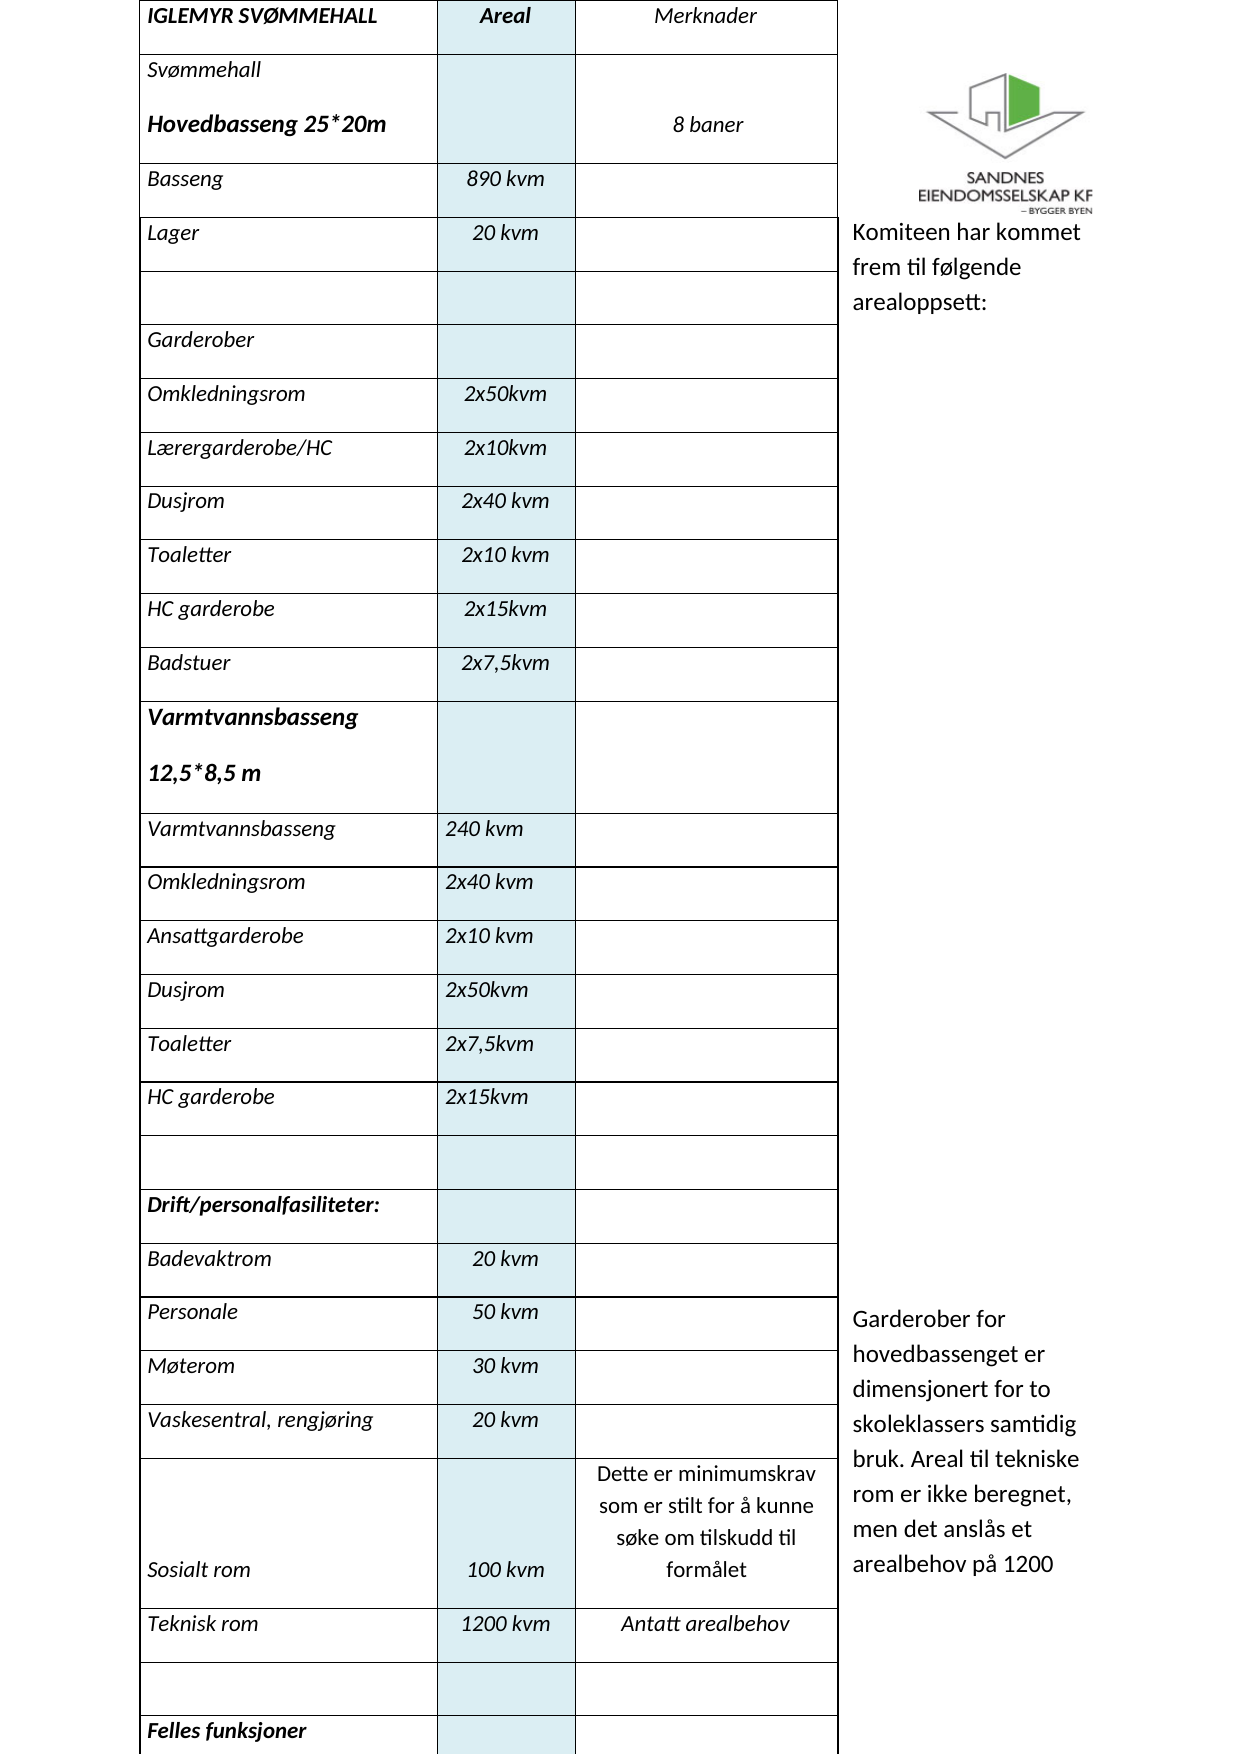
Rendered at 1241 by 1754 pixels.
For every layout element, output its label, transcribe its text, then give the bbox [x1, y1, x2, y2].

table_cell Lærergarderobe/HC [141, 433, 437, 486]
table_cell [141, 1663, 437, 1715]
table_cell 2x7,5kvm [438, 648, 575, 701]
table_header IGLEMYR SVØMMEHALL [140, 1, 437, 54]
table_cell 2x7,5kvm [438, 1029, 575, 1081]
table_cell Ansattgarderobe [141, 921, 437, 974]
table_cell 8 baner [576, 55, 837, 163]
table_cell [438, 1190, 575, 1243]
table_cell [141, 1136, 437, 1189]
table_cell [576, 272, 837, 324]
table_cell [576, 1351, 837, 1404]
table_cell [576, 487, 837, 539]
table_cell [438, 325, 575, 378]
table_cell Drift/personalfasiliteter: [141, 1190, 437, 1243]
table_cell Svømmehall Hovedbasseng 25*20m [140, 55, 437, 163]
table_cell Toaletter [141, 540, 437, 593]
table_cell [576, 433, 837, 486]
table_cell Personale [141, 1298, 437, 1350]
table_cell Sosialt rom [141, 1459, 437, 1608]
table_cell Omkledningsrom [141, 868, 437, 920]
table_cell Varmtvannsbasseng 12,5*8,5 m [141, 702, 437, 813]
table_cell 30 kvm [438, 1351, 575, 1404]
table_cell Dusjrom [141, 975, 437, 1028]
text Komiteen har kommet frem til følgende arealoppsett: [839, 216, 1093, 316]
table_cell Badevaktrom [141, 1244, 437, 1296]
table_cell [576, 540, 837, 593]
table_header Merknader [576, 1, 837, 54]
table_cell 2x15kvm [438, 594, 575, 647]
table_cell [576, 379, 837, 432]
table_cell Badstuer [141, 648, 437, 701]
table_cell 2x15kvm [438, 1083, 575, 1135]
table_cell [576, 1190, 837, 1243]
table_cell 100 kvm [438, 1459, 575, 1608]
table_cell Møterom [141, 1351, 437, 1404]
table_cell [438, 55, 575, 163]
table_cell [576, 1029, 837, 1081]
table_cell Dette er minimumskrav som er stilt for å kunne søke om tilskudd til formålet [576, 1459, 837, 1608]
table_cell 1200 kvm [438, 1609, 575, 1662]
table_cell 2x40 kvm [438, 487, 575, 539]
table_cell [576, 1716, 837, 1754]
table_cell 20 kvm [438, 1244, 575, 1296]
table_cell [576, 1405, 837, 1458]
table_cell [438, 702, 575, 813]
table_cell Basseng [140, 164, 437, 217]
table_cell 2x50kvm [438, 379, 575, 432]
table_cell Antatt arealbehov [576, 1609, 837, 1662]
table_cell [576, 1083, 837, 1135]
table_cell [576, 1298, 837, 1350]
table_cell [438, 1136, 575, 1189]
table_cell 2x50kvm [438, 975, 575, 1028]
table_cell 2x40 kvm [438, 868, 575, 920]
table_cell [576, 1244, 837, 1296]
table_cell [438, 1716, 575, 1754]
table_cell [576, 702, 837, 813]
table_cell Vaskesentral, rengjøring [141, 1405, 437, 1458]
table_cell Toaletter [141, 1029, 437, 1081]
table_cell Garderober [141, 325, 437, 378]
table_cell HC garderobe [141, 1083, 437, 1135]
table_cell Felles funksjoner [141, 1716, 437, 1754]
table_cell [576, 814, 837, 866]
table_cell [576, 975, 837, 1028]
table_cell 2x10kvm [438, 433, 575, 486]
table_cell [576, 325, 837, 378]
table_cell [438, 1663, 575, 1715]
table_cell [141, 272, 437, 324]
table_cell [576, 1136, 837, 1189]
table_cell [576, 868, 837, 920]
table_cell HC garderobe [141, 594, 437, 647]
table_cell 20 kvm [438, 1405, 575, 1458]
table_cell [576, 648, 837, 701]
table_cell 20 kvm [438, 218, 575, 271]
table_cell [576, 164, 837, 217]
table_cell [576, 594, 837, 647]
table_cell 2x10 kvm [438, 921, 575, 974]
table_cell [576, 1663, 837, 1715]
table_cell 890 kvm [438, 164, 575, 217]
table_cell Lager [141, 218, 437, 271]
table_cell Teknisk rom [141, 1609, 437, 1662]
table_cell Omkledningsrom [141, 379, 437, 432]
table_cell Varmtvannsbasseng [141, 814, 437, 866]
table_cell 50 kvm [438, 1298, 575, 1350]
table_cell Dusjrom [141, 487, 437, 539]
table_cell 2x10 kvm [438, 540, 575, 593]
table_cell 240 kvm [438, 814, 575, 866]
table_cell [438, 272, 575, 324]
table_cell [576, 218, 837, 271]
table_cell [576, 921, 837, 974]
table_header Areal [438, 1, 575, 54]
picture [919, 73, 1093, 216]
